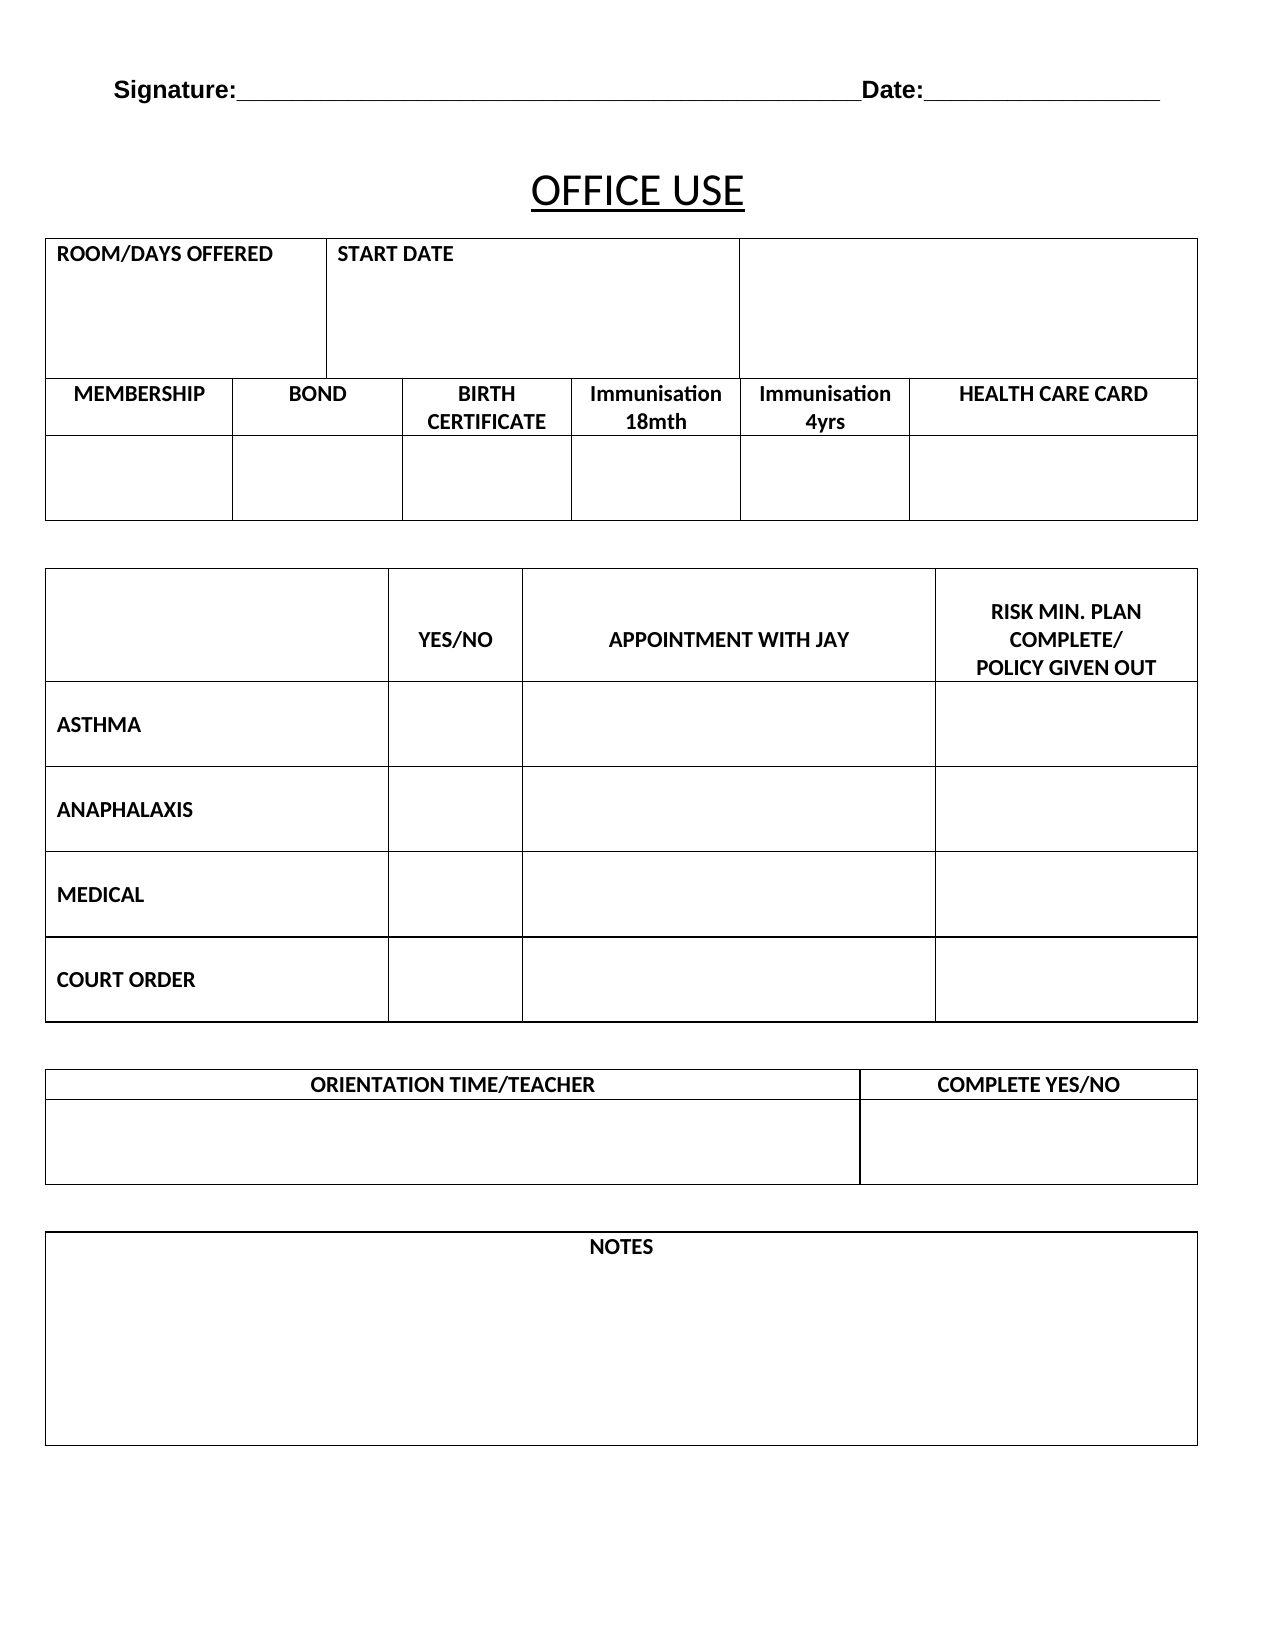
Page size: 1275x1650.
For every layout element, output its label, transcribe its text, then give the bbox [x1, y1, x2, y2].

table_cell [572, 436, 740, 520]
table_cell Immunisation 18mth [572, 379, 740, 435]
table_cell [46, 1100, 859, 1183]
table_cell [523, 852, 935, 936]
table_cell [389, 767, 522, 851]
table_header COMPLETE YES/NO [861, 1070, 1197, 1098]
table_cell BOND [233, 379, 402, 435]
table_cell [936, 852, 1197, 936]
table_header START DATE [327, 239, 739, 378]
table_cell MEDICAL [46, 852, 388, 936]
text OFFICE USE [75, 161, 1200, 217]
table_header RISK MIN. PLAN COMPLETE/ POLICY GIVEN OUT [936, 569, 1197, 681]
table_cell [403, 436, 571, 520]
table_cell [523, 682, 935, 766]
table_cell [861, 1100, 1197, 1183]
table_cell [46, 436, 232, 520]
table_header YES/NO [389, 569, 522, 681]
table_header [46, 569, 388, 681]
table_cell [233, 436, 402, 520]
table_cell [936, 682, 1197, 766]
table_cell Immunisation 4yrs [741, 379, 909, 435]
table_cell [389, 938, 522, 1021]
table_cell [936, 767, 1197, 851]
table_cell HEALTH CARE CARD [910, 379, 1197, 435]
table_cell ANAPHALAXIS [46, 767, 388, 851]
table_header ROOM/DAYS OFFERED [46, 239, 326, 378]
table_cell [523, 767, 935, 851]
table_cell [389, 852, 522, 936]
table_cell [741, 436, 909, 520]
table_cell [523, 938, 935, 1021]
text Signature:_____________________________________________Date:_________________ [75, 75, 1200, 104]
table_cell MEMBERSHIP [46, 379, 232, 435]
table_cell [910, 436, 1197, 520]
table_header [740, 239, 1197, 378]
table_cell [936, 938, 1197, 1021]
table_cell ASTHMA [46, 682, 388, 766]
table_cell [389, 682, 522, 766]
table_header NOTES [46, 1233, 1197, 1445]
table_header APPOINTMENT WITH JAY [523, 569, 935, 681]
table_cell COURT ORDER [46, 938, 388, 1021]
table_header ORIENTATION TIME/TEACHER [46, 1070, 859, 1098]
table_cell BIRTH CERTIFICATE [403, 379, 571, 435]
